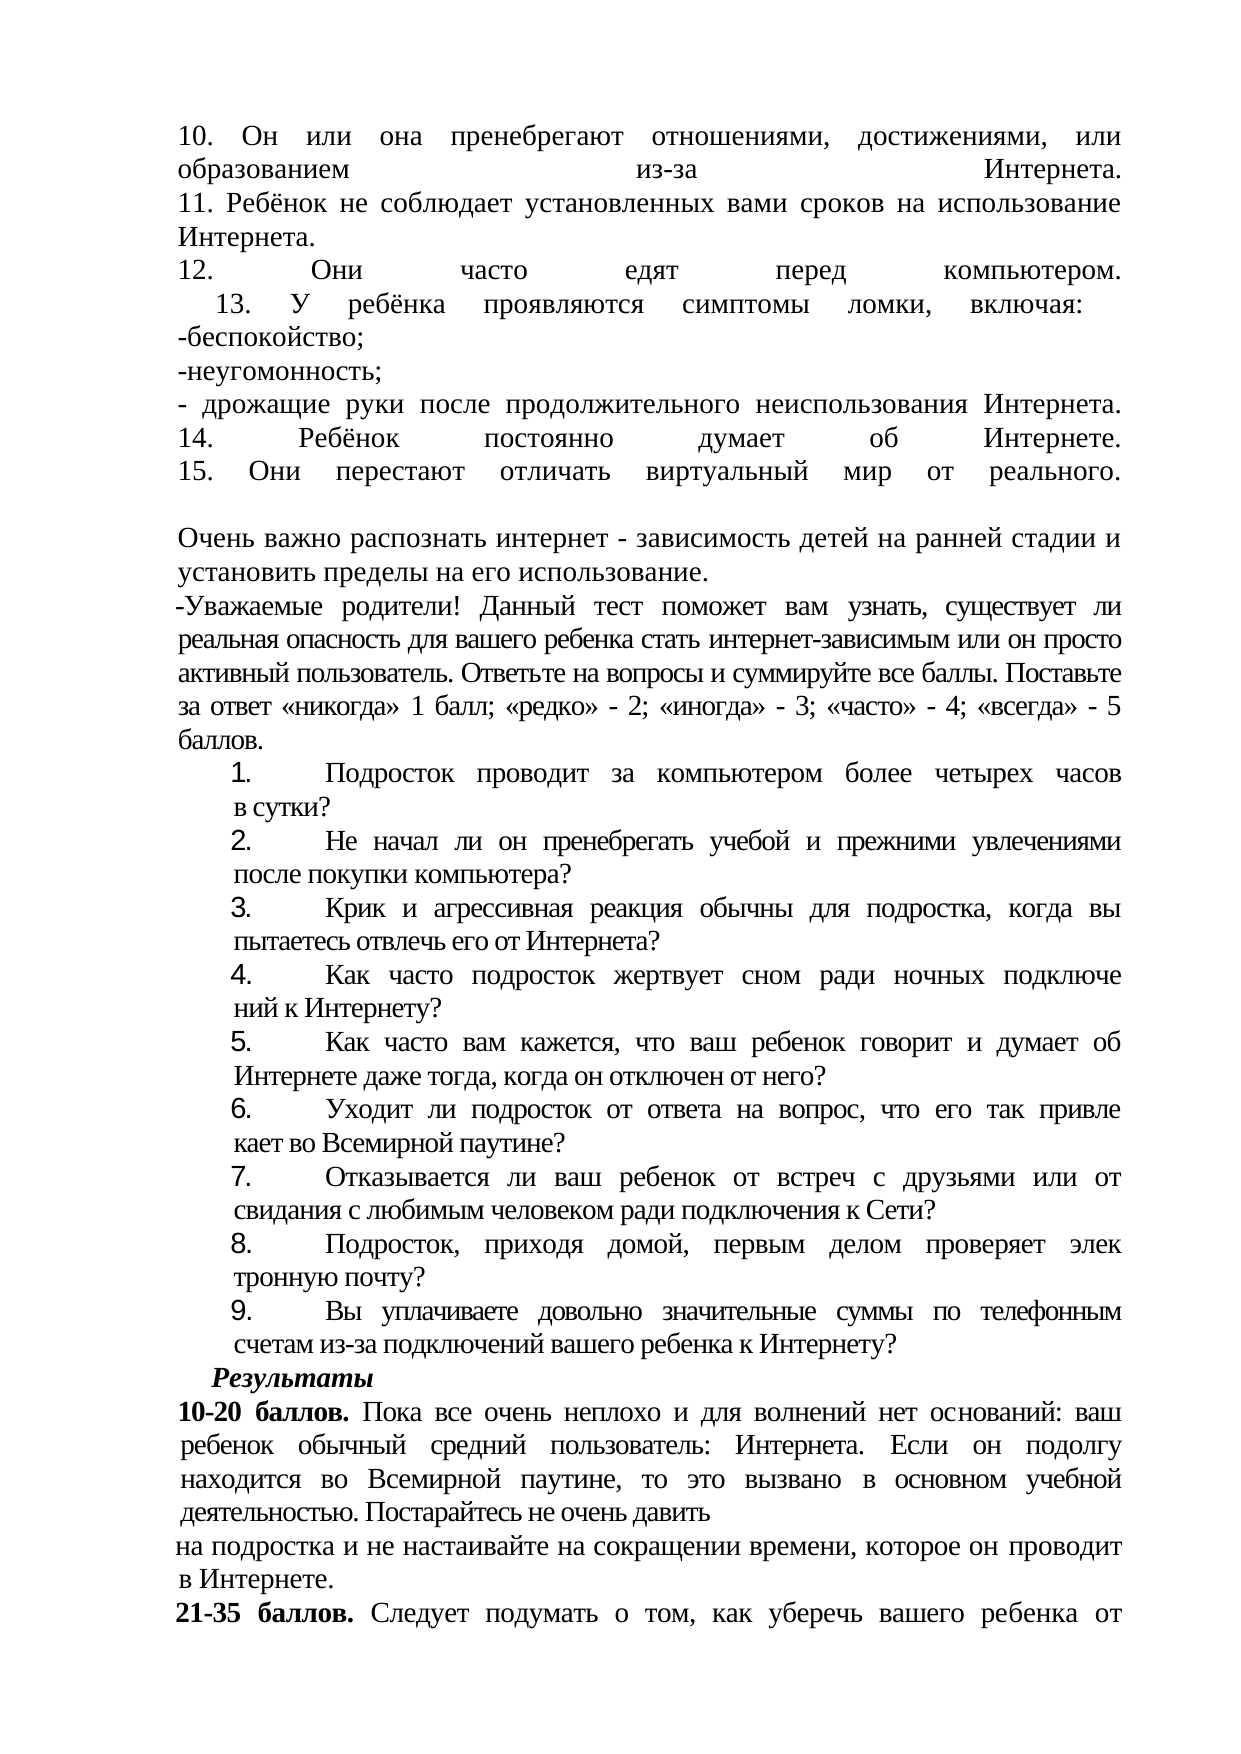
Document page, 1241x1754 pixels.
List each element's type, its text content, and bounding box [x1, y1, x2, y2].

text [175, 1595, 1122, 1628]
list Вы уплачиваете довольно значительные суммы по телефонным счетам из-за подключений вашего ребенка к Интернету? [230, 1293, 1122, 1360]
list Крик и агрессивная реакция обычны для подростка, когда вы пытаетесь отвлечь его от Интернета? [230, 890, 1122, 957]
list Подросток, приходя домой, первым делом проверяет элек тронную почту? [230, 1226, 1122, 1293]
list Уходит ли подросток от ответа на вопрос, что его так привле кает во Всемирной паутине? [230, 1091, 1122, 1158]
text Результаты [211, 1360, 1122, 1394]
list Как часто вам кажется, что ваш ребенок говорит и думает об Интернете даже тогда, когда он отключен от него? [230, 1024, 1122, 1091]
text -Уважаемые родители! Данный тест поможет вам узнать, существует ли реальная опасность для вашего ребенка стать интернет-зависимым или он просто активный пользователь. Ответьте на вопросы и суммируйте все баллы. Поставьте за ответ «никогда» 1 балл; «редко» - 2; «иногда» - 3; «часто» - 4; «всегда» - 5 баллов. [175, 588, 1122, 755]
text 10-20 баллов. Пока все очень неплохо и для волнений нет оснований: ваш ребенок обычный средний пользователь: Интернета. Если он подолгу находится во Всемирной паутине, то это вызвано в основном учебной деятельностью. Постарайтесь не очень давить [177, 1394, 1122, 1528]
list Как часто подросток жертвует сном ради ночных подключе ний к Интернету? [230, 957, 1122, 1024]
list Отказывается ли ваш ребенок от встреч с друзьями или от свидания с любимым человеком ради подключения к Сети? [230, 1158, 1122, 1226]
list Подросток проводит за компьютером более четырех часов в сутки? [230, 755, 1122, 823]
list Не начал ли он пренебрегать учебой и прежними увлечениями после покупки компьютера? [230, 823, 1122, 890]
text на подростка и не настаивайте на сокращении времени, которое он проводит в Интернете. [175, 1528, 1122, 1595]
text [174, 118, 1122, 588]
